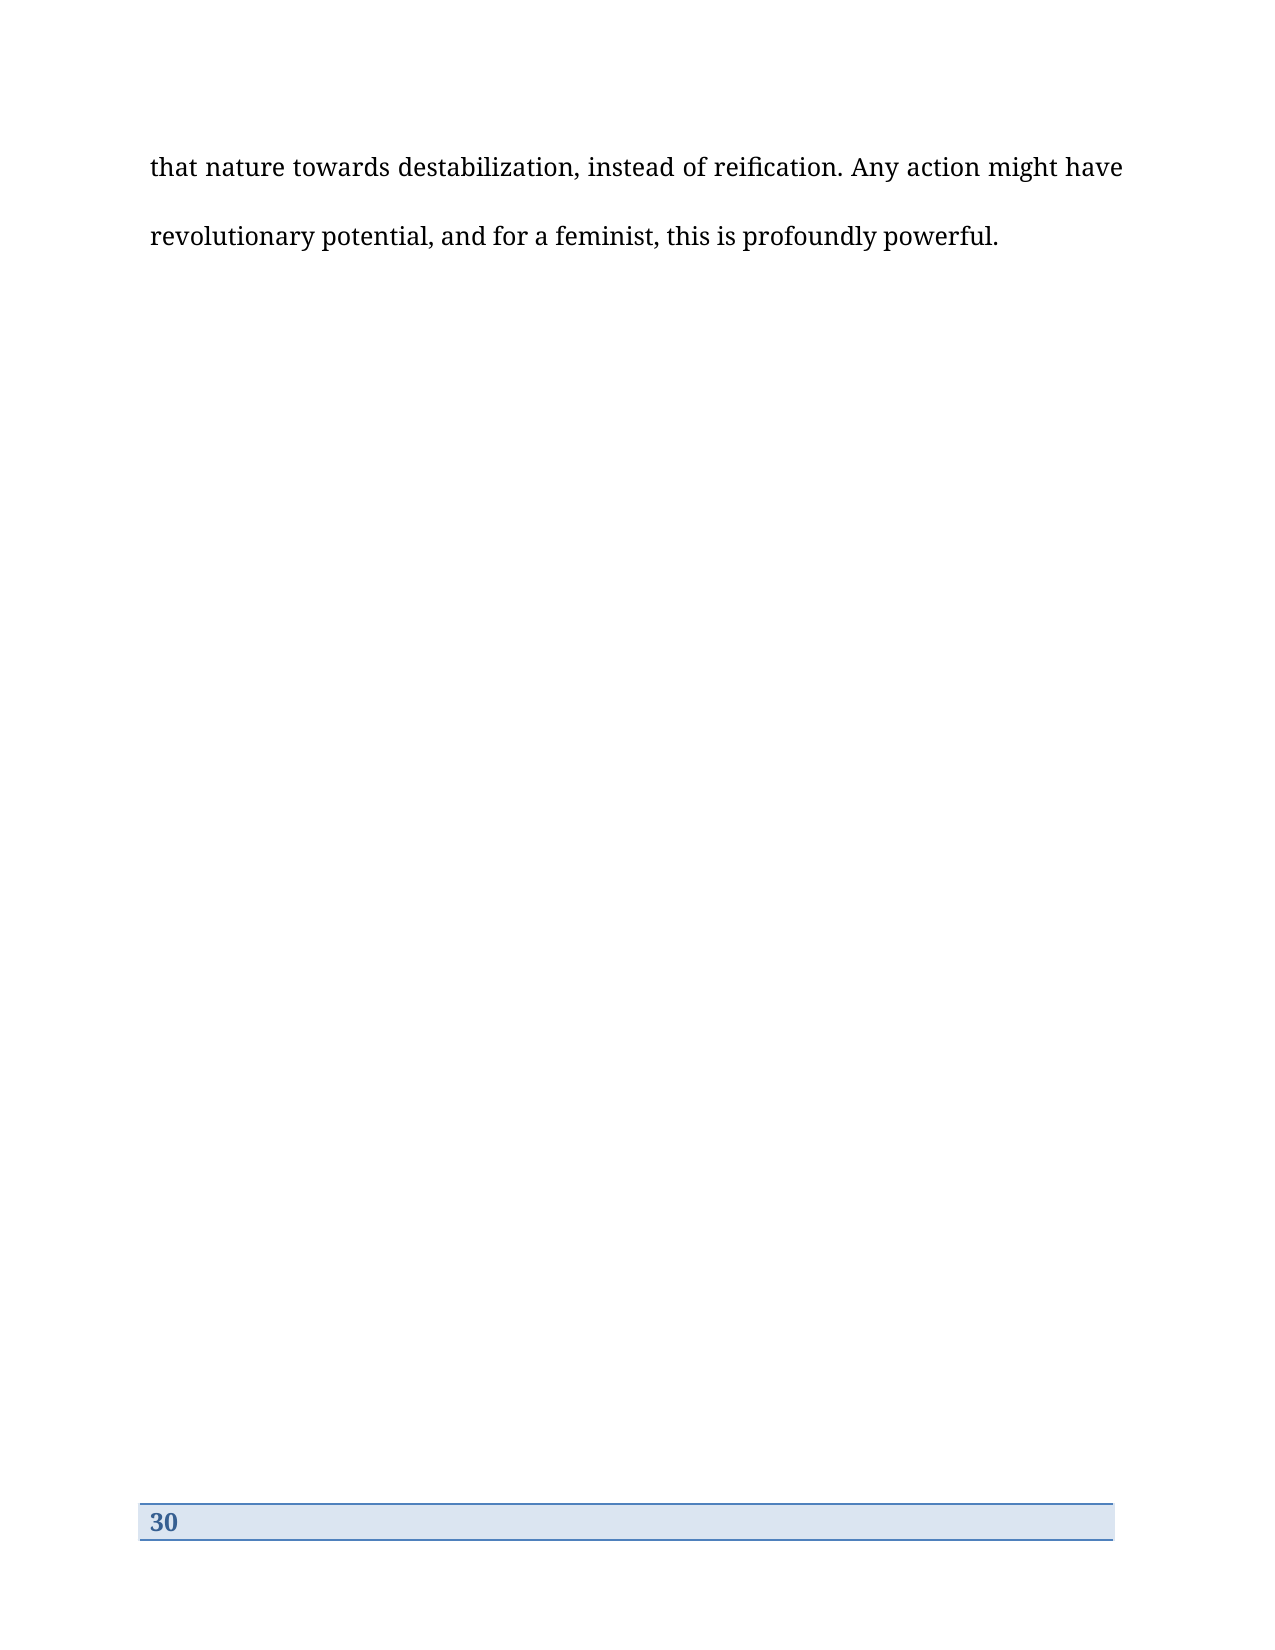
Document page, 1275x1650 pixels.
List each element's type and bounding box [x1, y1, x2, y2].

text [150, 150, 1125, 252]
